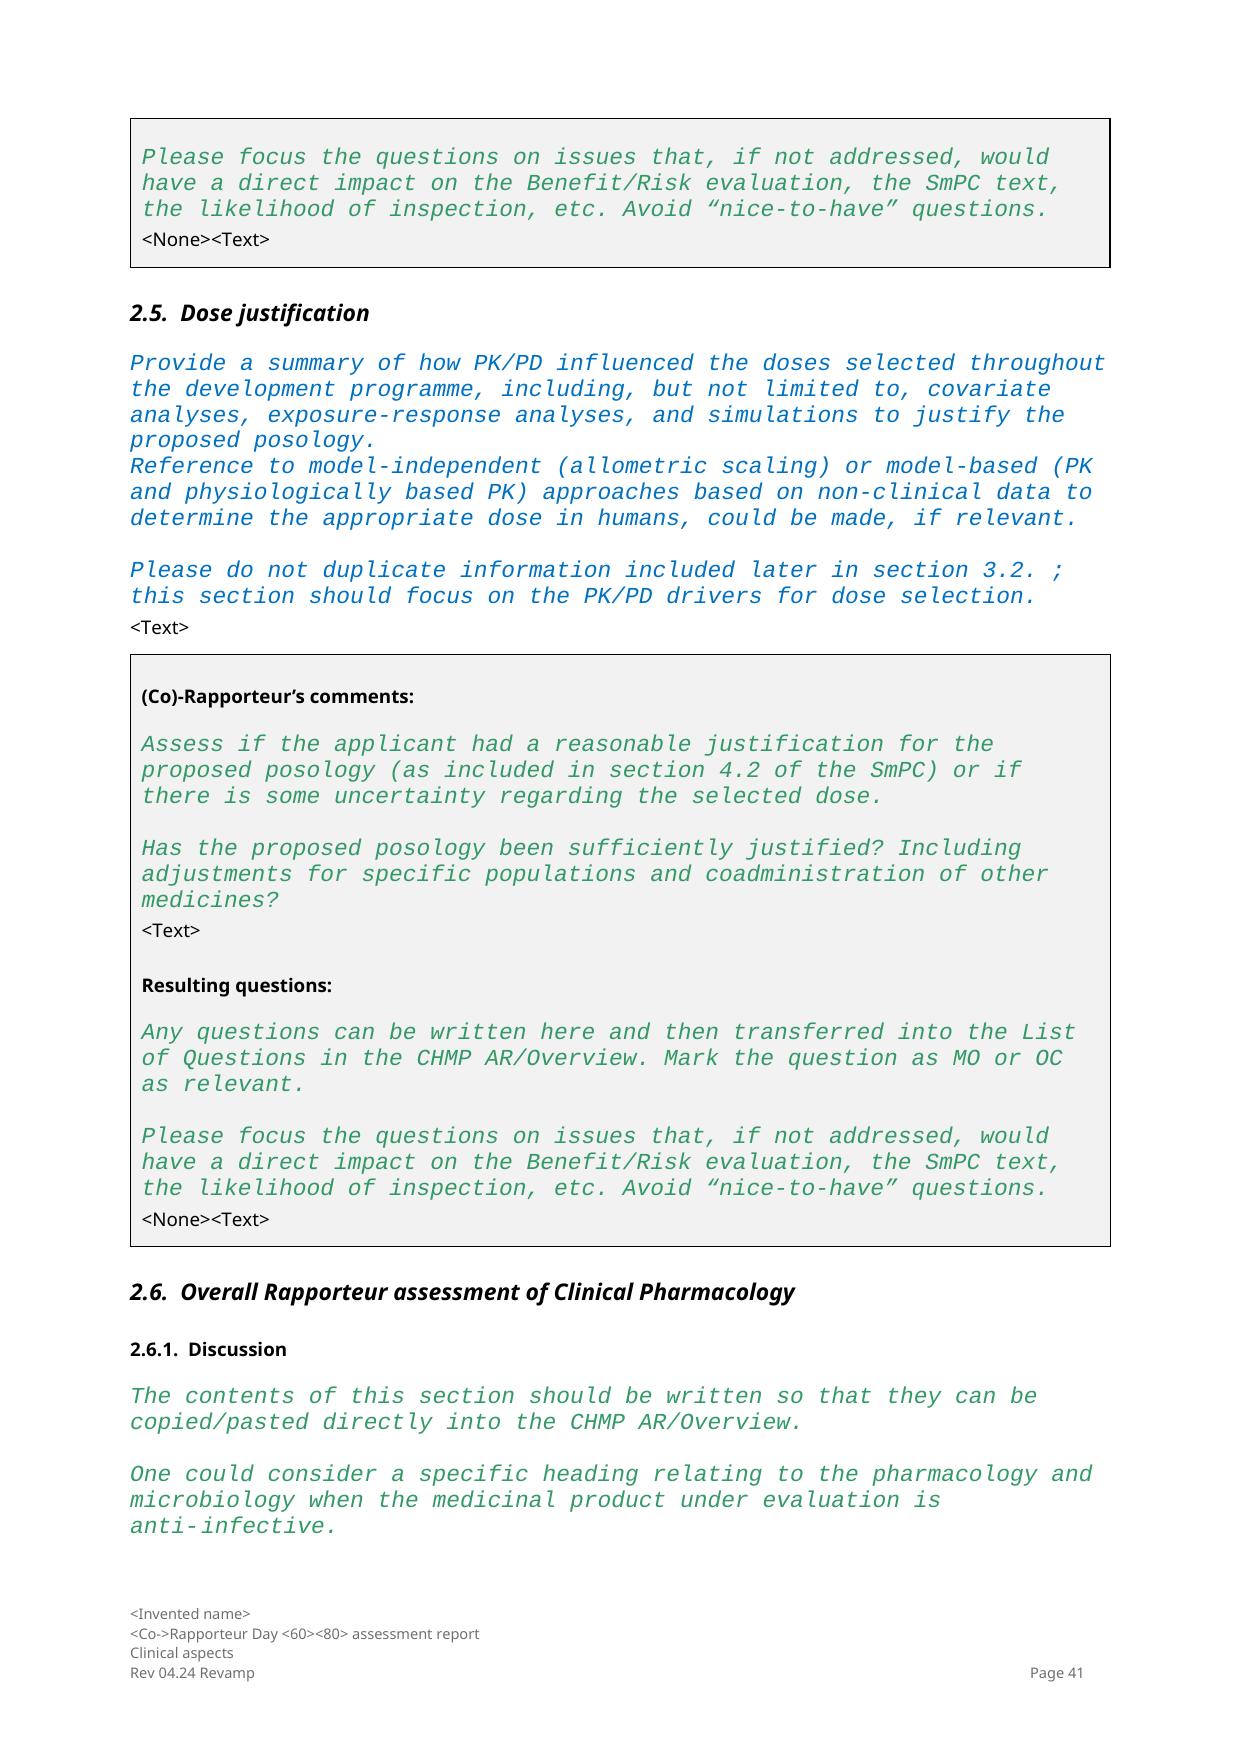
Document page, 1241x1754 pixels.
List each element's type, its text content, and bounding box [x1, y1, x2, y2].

text Reference to model-independent (allometric scaling) or model-based (PK and physiologically based PK) approaches based on non-clinical data to determine the appropriate dose in humans, could be made, if relevant. [130, 455, 1110, 533]
text Provide a summary of how PK/PD influenced the doses selected throughout the development programme, including, but not limited to, covariate analyses, exposure-response analyses, and simulations to justify the proposed posology. [130, 351, 1110, 455]
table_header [131, 119, 1109, 267]
subtitle Overall Rapporteur assessment of Clinical Pharmacology [130, 1276, 1110, 1307]
text Please do not duplicate information included later in section 3.2. ; this section should focus on the PK/PD drivers for dose selection. [130, 558, 1110, 610]
text One could consider a specific heading relating to the pharmacology and microbiology when the medicinal product under evaluation is anti-infective. [130, 1462, 1110, 1540]
subtitle Discussion [130, 1336, 1110, 1362]
subtitle Dose justification [130, 297, 1110, 328]
text <Text> [130, 610, 1110, 639]
table_header (Co)-Rapporteur’s comments: Assess if the applicant had a reasonable justification for the proposed posology (as included in section 4.2 of the SmPC) or if there is some uncertainty regarding the selected dose. Has the proposed posology been sufficiently justified? Including adjustments for specific populations and coadministration of other medicines? <Text> Resulting questions: Any questions can be written here and then transferred into the List of Questions in the CHMP AR/Overview. Mark the question as MO or OC as relevant. Please focus the questions on issues that, if not addressed, would have a direct impact on the Benefit/Risk evaluation, the SmPC text, the likelihood of inspection, etc. Avoid “nice-to-have” questions. <None><Text> [131, 655, 1110, 1246]
text The contents of this section should be written so that they can be copied/pasted directly into the CHMP AR/Overview. [130, 1384, 1110, 1436]
